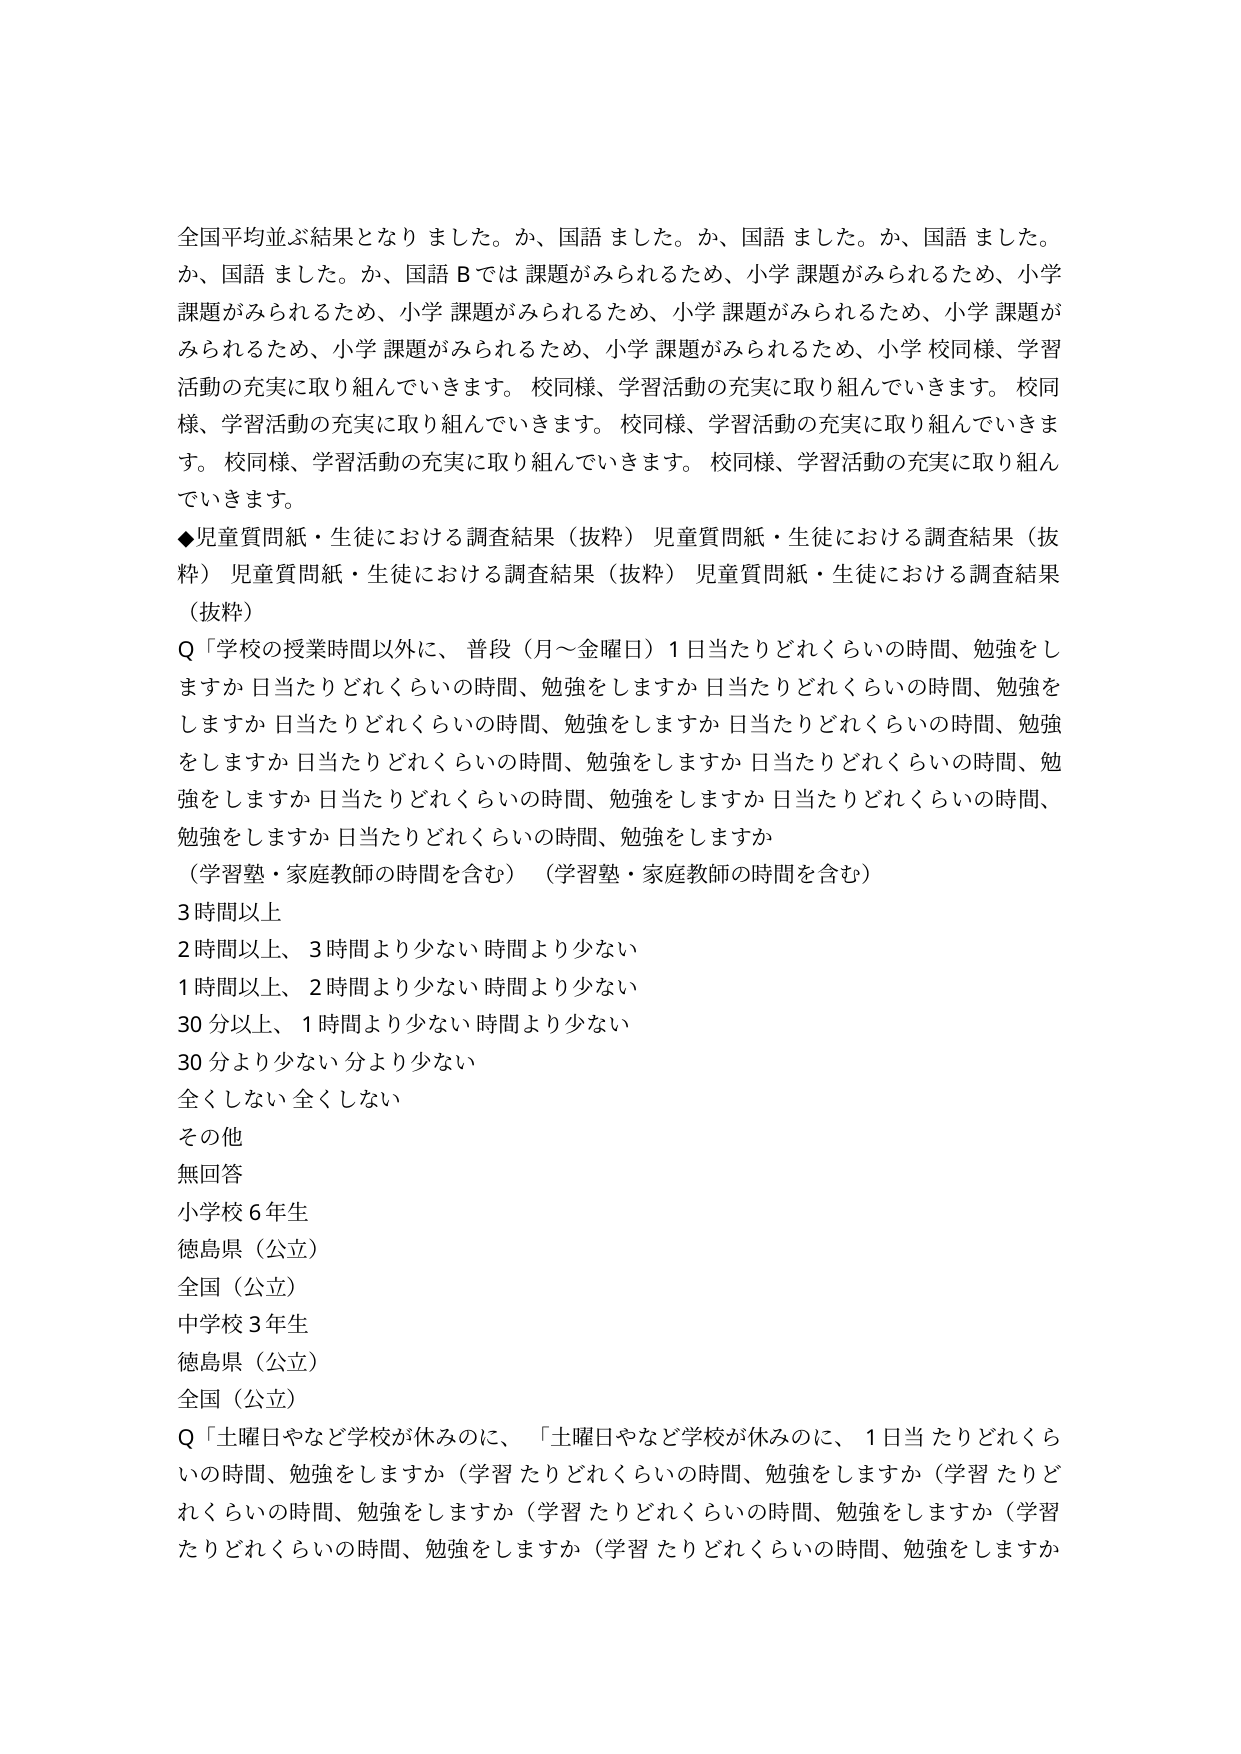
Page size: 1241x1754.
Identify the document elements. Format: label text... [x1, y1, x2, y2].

text 小学校 6年生 [177, 1192, 1063, 1229]
text その他 [177, 1117, 1063, 1154]
text 3時間以上 [177, 892, 1063, 929]
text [177, 1417, 1063, 1567]
text 全国（公立） [177, 1379, 1063, 1417]
text 全くしない 全くしない [177, 1079, 1063, 1117]
text 2時間以上、 3時間より少ない 時間より少ない [177, 929, 1063, 967]
text 30 分以上、 1時間より少ない 時間より少ない [177, 1004, 1063, 1042]
text 無回答 [177, 1154, 1063, 1192]
text 30 分より少ない 分より少ない [177, 1042, 1063, 1079]
text ◆児童質問紙・生徒における調査結果（抜粋） 児童質問紙・生徒における調査結果（抜粋） 児童質問紙・生徒における調査結果（抜粋） 児童質問紙・生徒における調査結果（抜粋） [177, 517, 1063, 629]
text 徳島県（公立） [177, 1342, 1063, 1379]
text 中学校 3年生 [177, 1304, 1063, 1342]
text 1時間以上、 2時間より少ない 時間より少ない [177, 967, 1063, 1004]
text （学習塾・家庭教師の時間を含む） （学習塾・家庭教師の時間を含む） [177, 854, 1063, 892]
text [177, 217, 1063, 517]
text Q「学校の授業時間以外に、 普段（月～金曜日）1日当たりどれくらいの時間、勉強をしますか 日当たりどれくらいの時間、勉強をしますか 日当たりどれくらいの時間、勉強をしますか 日当たりどれくらいの時間、勉強をしますか 日当たりどれくらいの時間、勉強をしますか 日当たりどれくらいの時間、勉強をしますか 日当たりどれくらいの時間、勉強をしますか 日当たりどれくらいの時間、勉強をしますか 日当たりどれくらいの時間、勉強をしますか 日当たりどれくらいの時間、勉強をしますか [177, 629, 1063, 854]
text 全国（公立） [177, 1267, 1063, 1304]
text 徳島県（公立） [177, 1229, 1063, 1267]
